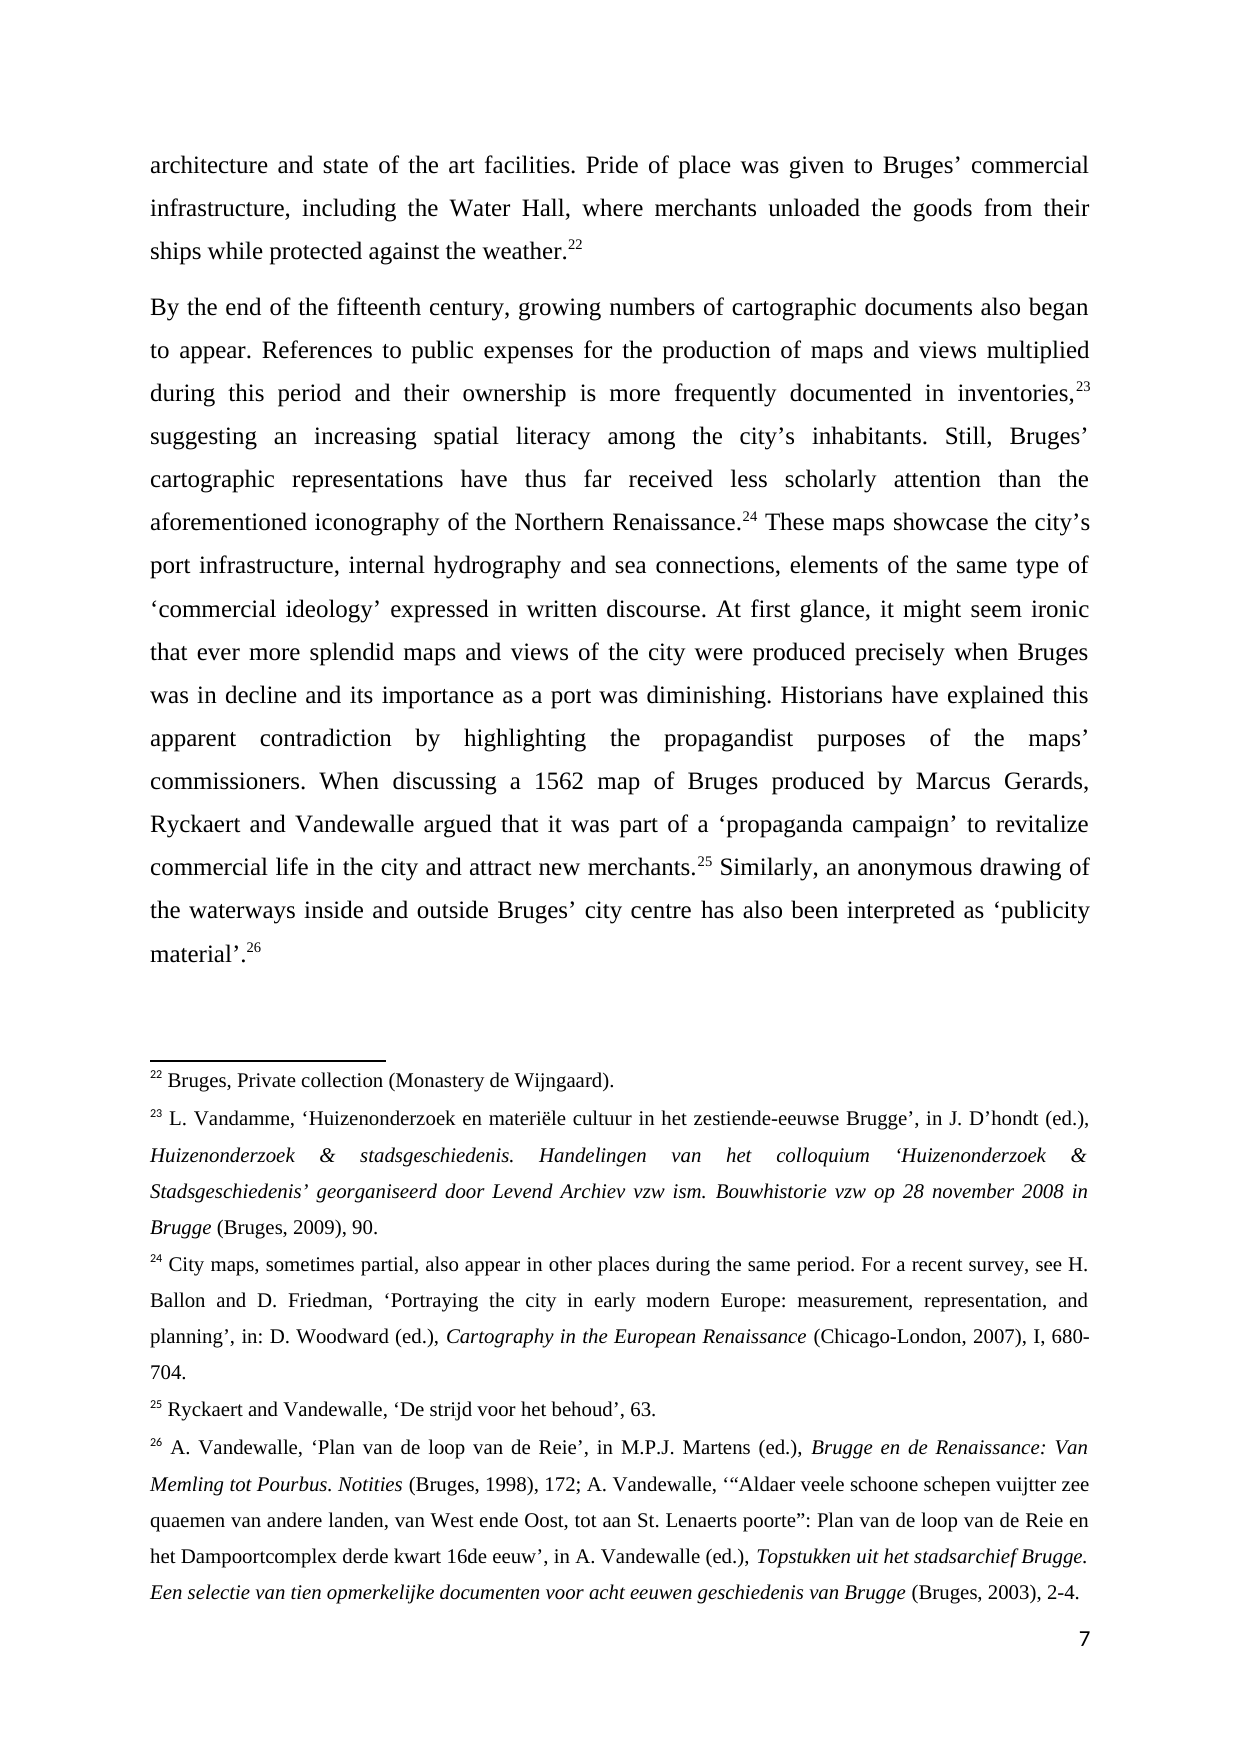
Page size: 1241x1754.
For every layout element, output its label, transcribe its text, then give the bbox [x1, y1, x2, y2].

text By the end of the fifteenth century, growing numbers of cartographic documents also began to appear. References to public expenses for the production of maps and views multiplied during this period and their ownership is more frequently documented in inventories, suggesting an increasing spatial literacy among the city’s inhabitants. Still, Bruges’ cartographic representations have thus far received less scholarly attention than the aforementioned iconography of the Northern Renaissance. These maps showcase the city’s port infrastructure, internal hydrography and sea connections, elements of the same type of ‘commercial ideology’ expressed in written discourse. At first glance, it might seem ironic that ever more splendid maps and views of the city were produced precisely when Bruges was in decline and its importance as a port was diminishing. Historians have explained this apparent contradiction by highlighting the propagandist purposes of the maps’ commissioners. When discussing a 1562 map of Bruges produced by Marcus Gerards, Ryckaert and Vandewalle argued that it was part of a ‘propaganda campaign’ to revitalize commercial life in the city and attract new merchants. Similarly, an anonymous drawing of the waterways inside and outside Bruges’ city centre has also been interpreted as ‘publicity material’. [150, 292, 1090, 967]
text Indeed, the earliest preserved depictions of the city and its immediate environment date from the same period in which this discourse emerged. ‘Maritime and commercial iconography’ or ‘hydrographic city views’ in miniatures and panel paintings have already received much scholarly attention. The famous crane of Bruges, standing in the Kraanplaats or ‘Crane Square’, for instance, was depicted in four versions: Hans Memling painted it in a detail of the Mystical Marriage of Saint Katherine in 1479; Simon Bening included a miniature of it in a book of prayers with a Flemish Calendar c. 1525; an anonymous Bruges artist painted it as a detail in Filips Dominicle’s portrait c. 1550; and Pieter Pourbus painted it in the background of Jan van Eyewerve’s portrait in 1551. The pendant portrait of van Eyewerve’s wife also features elements of portuary, or hydraulic infrastructure, such as the Minnewater, the Sashuis and the Minnewater bridge. The Seven Miracles of Bruges (c. 1550-60), a painting attributed to Pieter I Claeissens, depicts an idealised image of the city, its magnificent architecture and state of the art facilities. Pride of place was given to Bruges’ commercial infrastructure, including the Water Hall, where merchants unloaded the goods from their ships while protected against the weather. [150, 150, 1090, 265]
